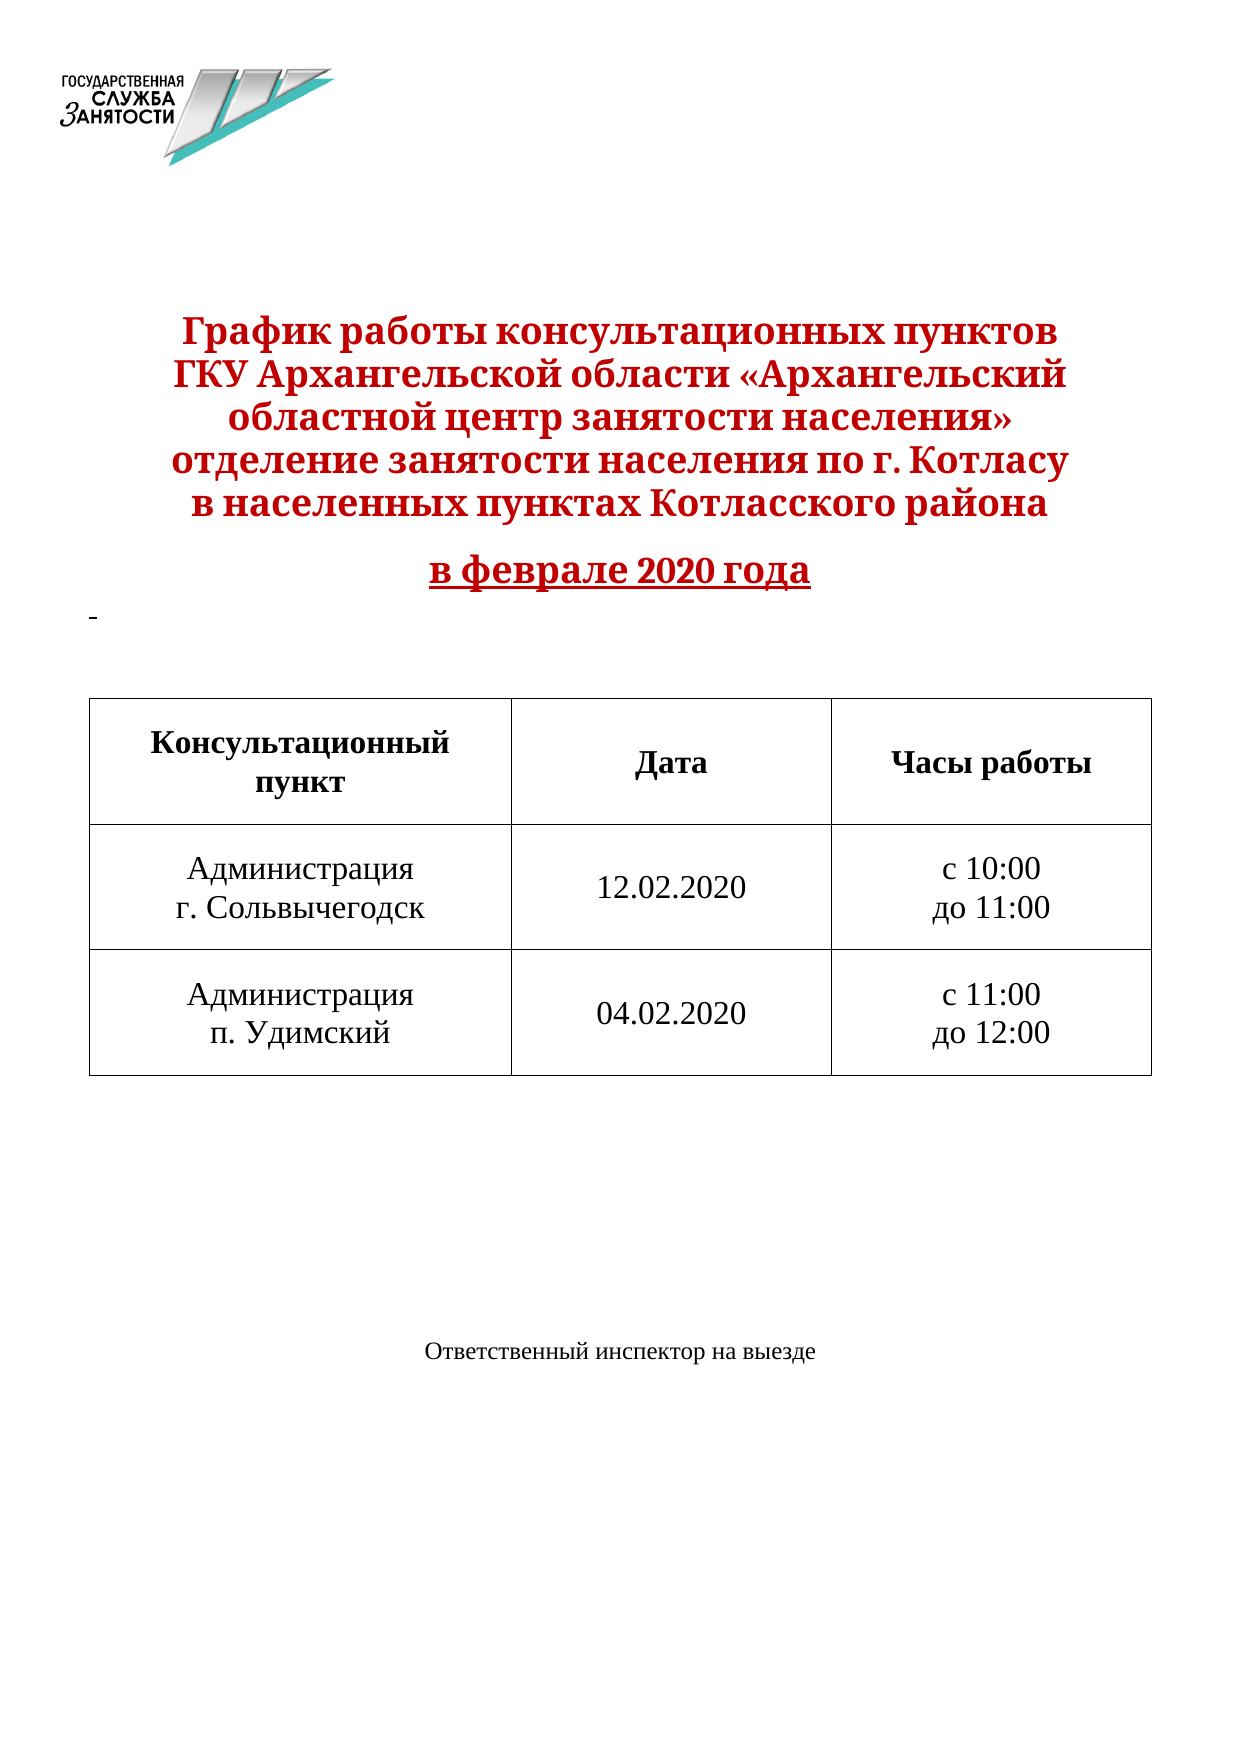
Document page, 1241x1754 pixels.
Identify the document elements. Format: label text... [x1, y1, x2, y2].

table_header Консультационный пункт [90, 699, 511, 823]
picture [52, 62, 339, 169]
table_cell с 10:00 до 11:00 [832, 825, 1151, 949]
text ГКУ Архангельской области «Архангельский областной центр занятости населения» [89, 353, 1152, 440]
text Ответственный инспектор на выезде [89, 1336, 1152, 1364]
text в населенных пунктах Котласского района [89, 483, 1152, 526]
text График работы консультационных пунктов [89, 310, 1152, 353]
table_header Часы работы [832, 699, 1151, 823]
table_cell с 11:00 до 12:00 [832, 950, 1151, 1075]
table_cell 12.02.2020 [512, 825, 831, 949]
table_cell 04.02.2020 [512, 950, 831, 1075]
table_cell Администрация г. Сольвычегодск [90, 825, 511, 949]
table_cell Администрация п. Удимский [90, 950, 511, 1075]
table_header Дата [512, 699, 831, 823]
text в феврале 2020 года [89, 550, 1152, 593]
text отделение занятости населения по г. Котласу [89, 440, 1152, 483]
